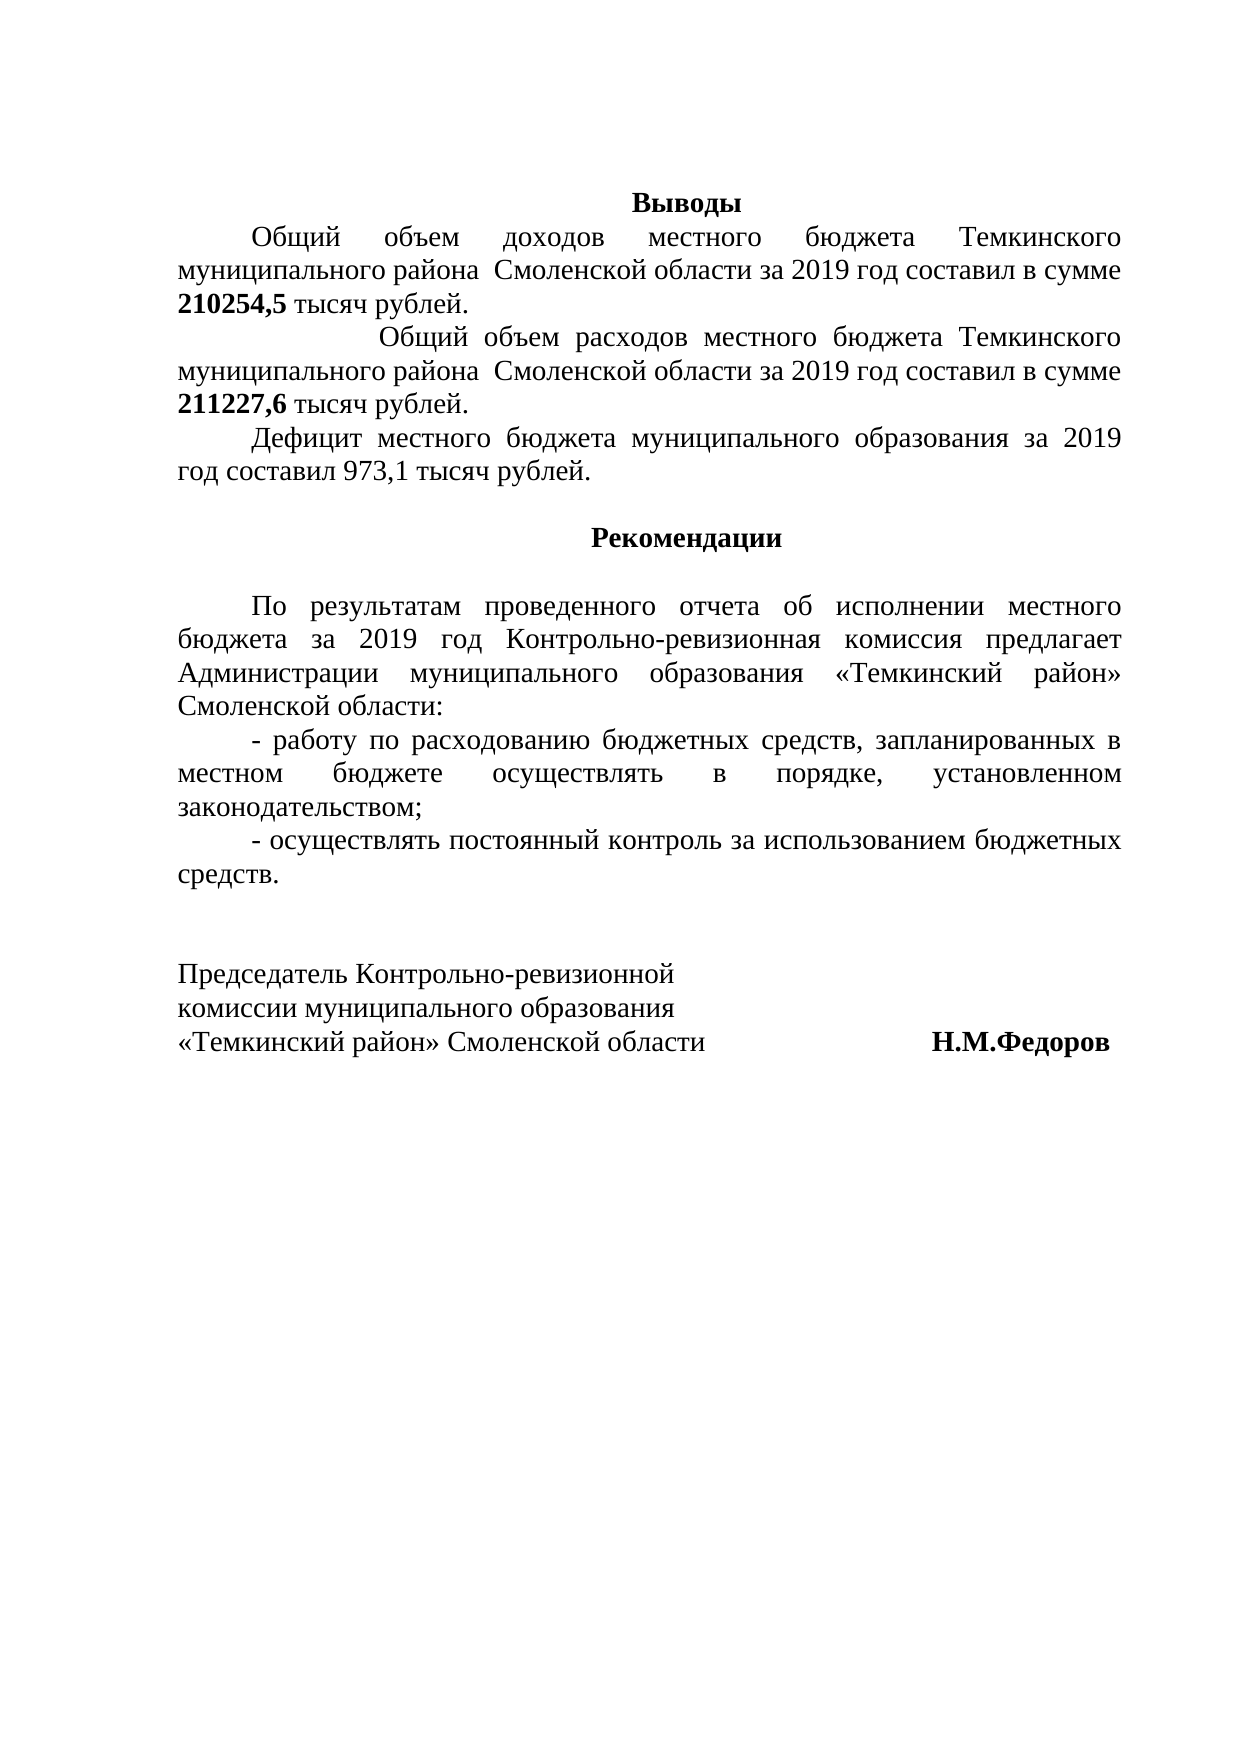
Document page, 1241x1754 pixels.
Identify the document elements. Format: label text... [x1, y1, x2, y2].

text Общий объем расходов местного бюджета Темкинского муниципального района Смоленской области за 2019 год составил в сумме 211227,6 тысяч рублей. [177, 319, 1122, 420]
text Рекомендации [177, 521, 1122, 554]
text «Темкинский район» Смоленской области Н.М.Федоров [177, 1024, 1122, 1057]
text Общий объем доходов местного бюджета Темкинского муниципального района Смоленской области за 2019 год составил в сумме 210254,5 тысяч рублей. [177, 219, 1122, 319]
text комиссии муниципального образования [177, 990, 1122, 1024]
text Дефицит местного бюджета муниципального образования за 2019 год составил 973,1 тысяч рублей. [177, 420, 1122, 487]
text - работу по расходованию бюджетных средств, запланированных в местном бюджете осуществлять в порядке, установленном законодательством; [177, 722, 1122, 822]
text Председатель Контрольно-ревизионной [177, 957, 1122, 990]
text По результатам проведенного отчета об исполнении местного бюджета за 2019 год Контрольно-ревизионная комиссия предлагает Администрации муниципального образования «Темкинский район» Смоленской области: [177, 588, 1122, 722]
text - осуществлять постоянный контроль за использованием бюджетных средств. [177, 822, 1122, 889]
text Выводы [177, 185, 1122, 219]
